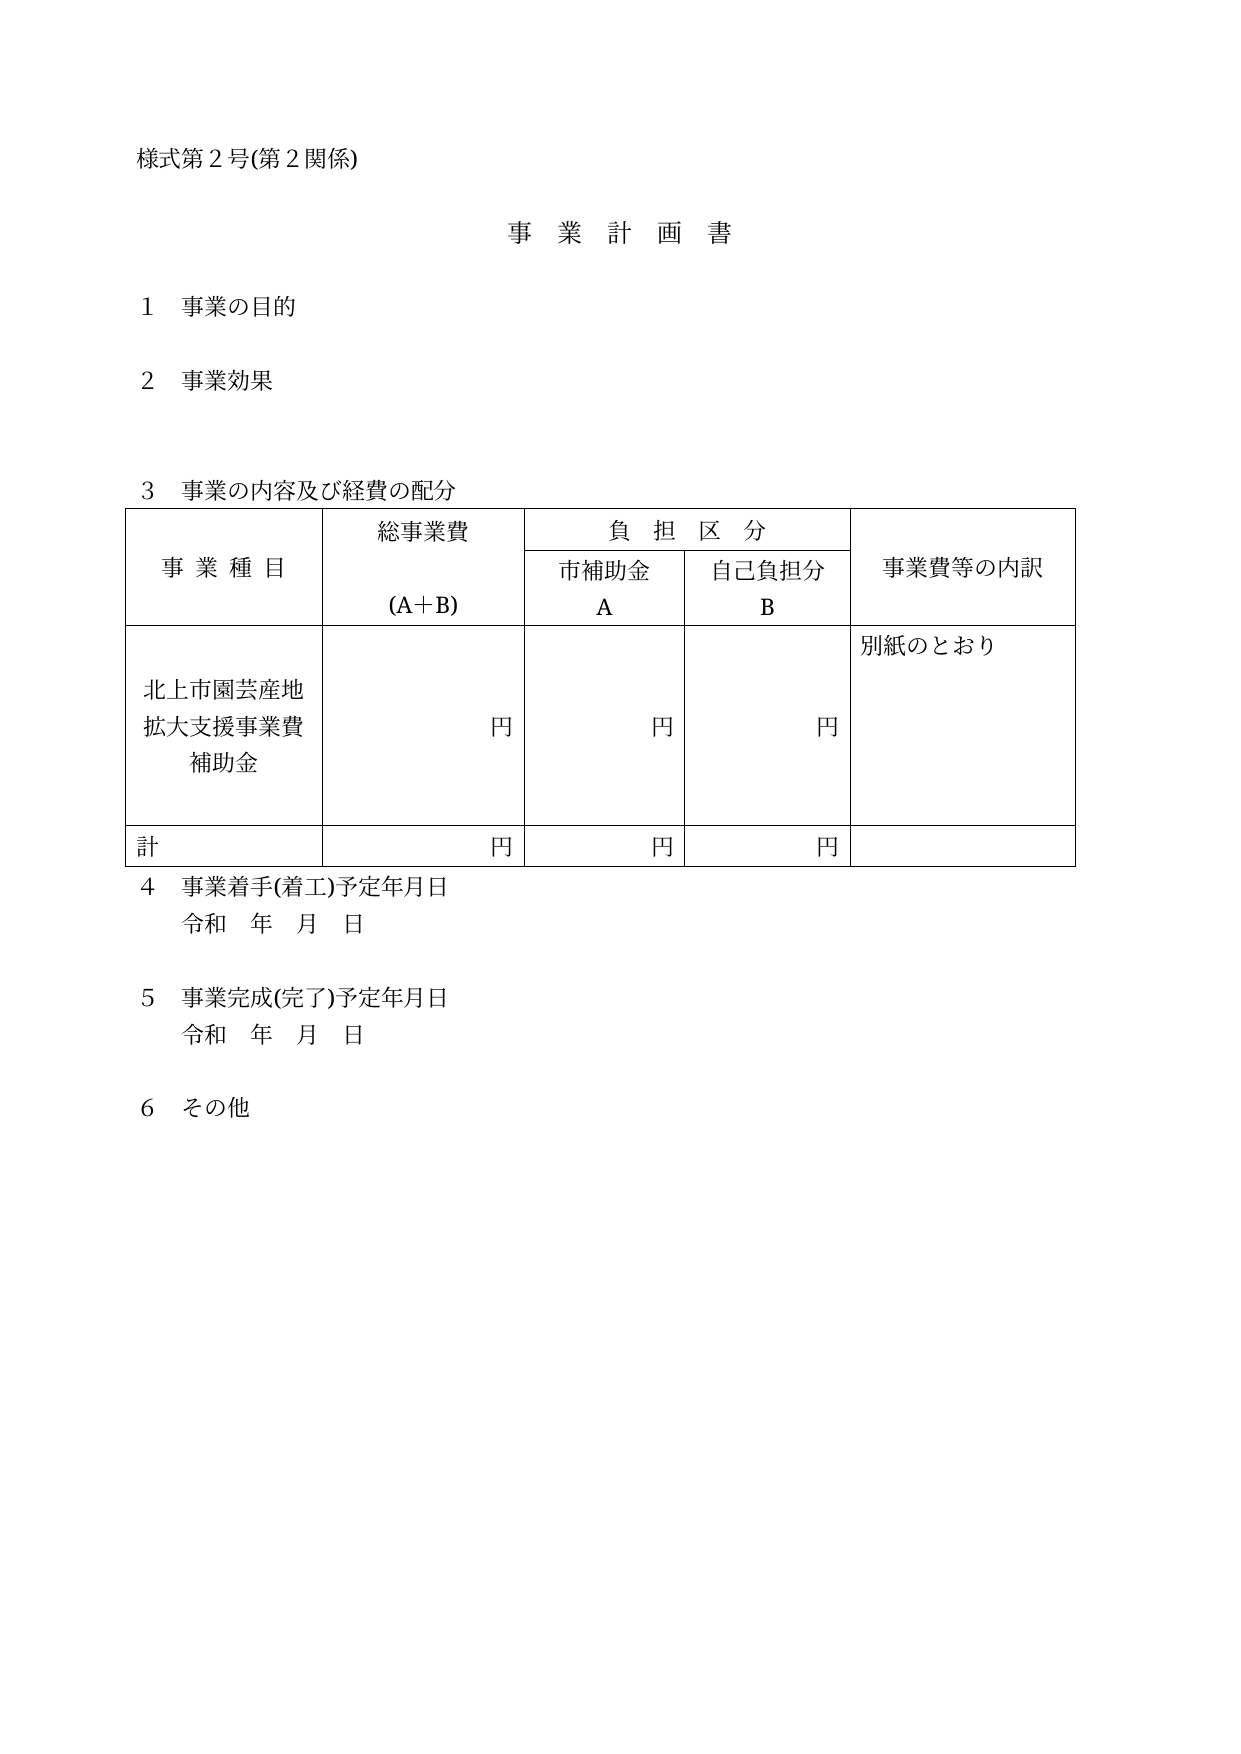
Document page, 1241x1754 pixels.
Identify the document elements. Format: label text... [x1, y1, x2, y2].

table_cell [851, 826, 1075, 866]
table_header 事業費等の内訳 [851, 509, 1075, 625]
table_cell 円 [525, 626, 684, 824]
table_cell 計 [126, 826, 322, 866]
table_cell 自己負担分 B [685, 551, 850, 625]
table_cell 円 [323, 826, 524, 866]
text ５ 事業完成(完了)予定年月日 [136, 978, 1104, 1015]
text ３ 事業の内容及び経費の配分 [136, 471, 1104, 508]
table_cell 円 [525, 826, 684, 866]
text ６ その他 [136, 1088, 1104, 1125]
table_header 事業種目 [126, 509, 322, 625]
table_cell 円 [685, 826, 850, 866]
text １ 事業の目的 [136, 287, 1104, 324]
text 事 業 計 画 書 [136, 213, 1104, 250]
table_cell 市補助金 A [525, 551, 684, 625]
text ２ 事業効果 [136, 361, 1104, 398]
text 様式第２号(第２関係) [136, 139, 1104, 176]
table_cell 北上市園芸産地拡大支援事業費補助金 [126, 626, 322, 824]
table_cell 円 [323, 626, 524, 824]
table_header 負担区分 [525, 509, 850, 550]
table_header 総事業費 (A＋B) [323, 509, 524, 625]
text 令和 年 月 日 [136, 904, 1104, 941]
table_cell 別紙のとおり [851, 626, 1075, 824]
text 令和 年 月 日 [136, 1015, 1104, 1052]
table_cell 円 [685, 626, 850, 824]
text ４ 事業着手(着工)予定年月日 [136, 867, 1104, 904]
